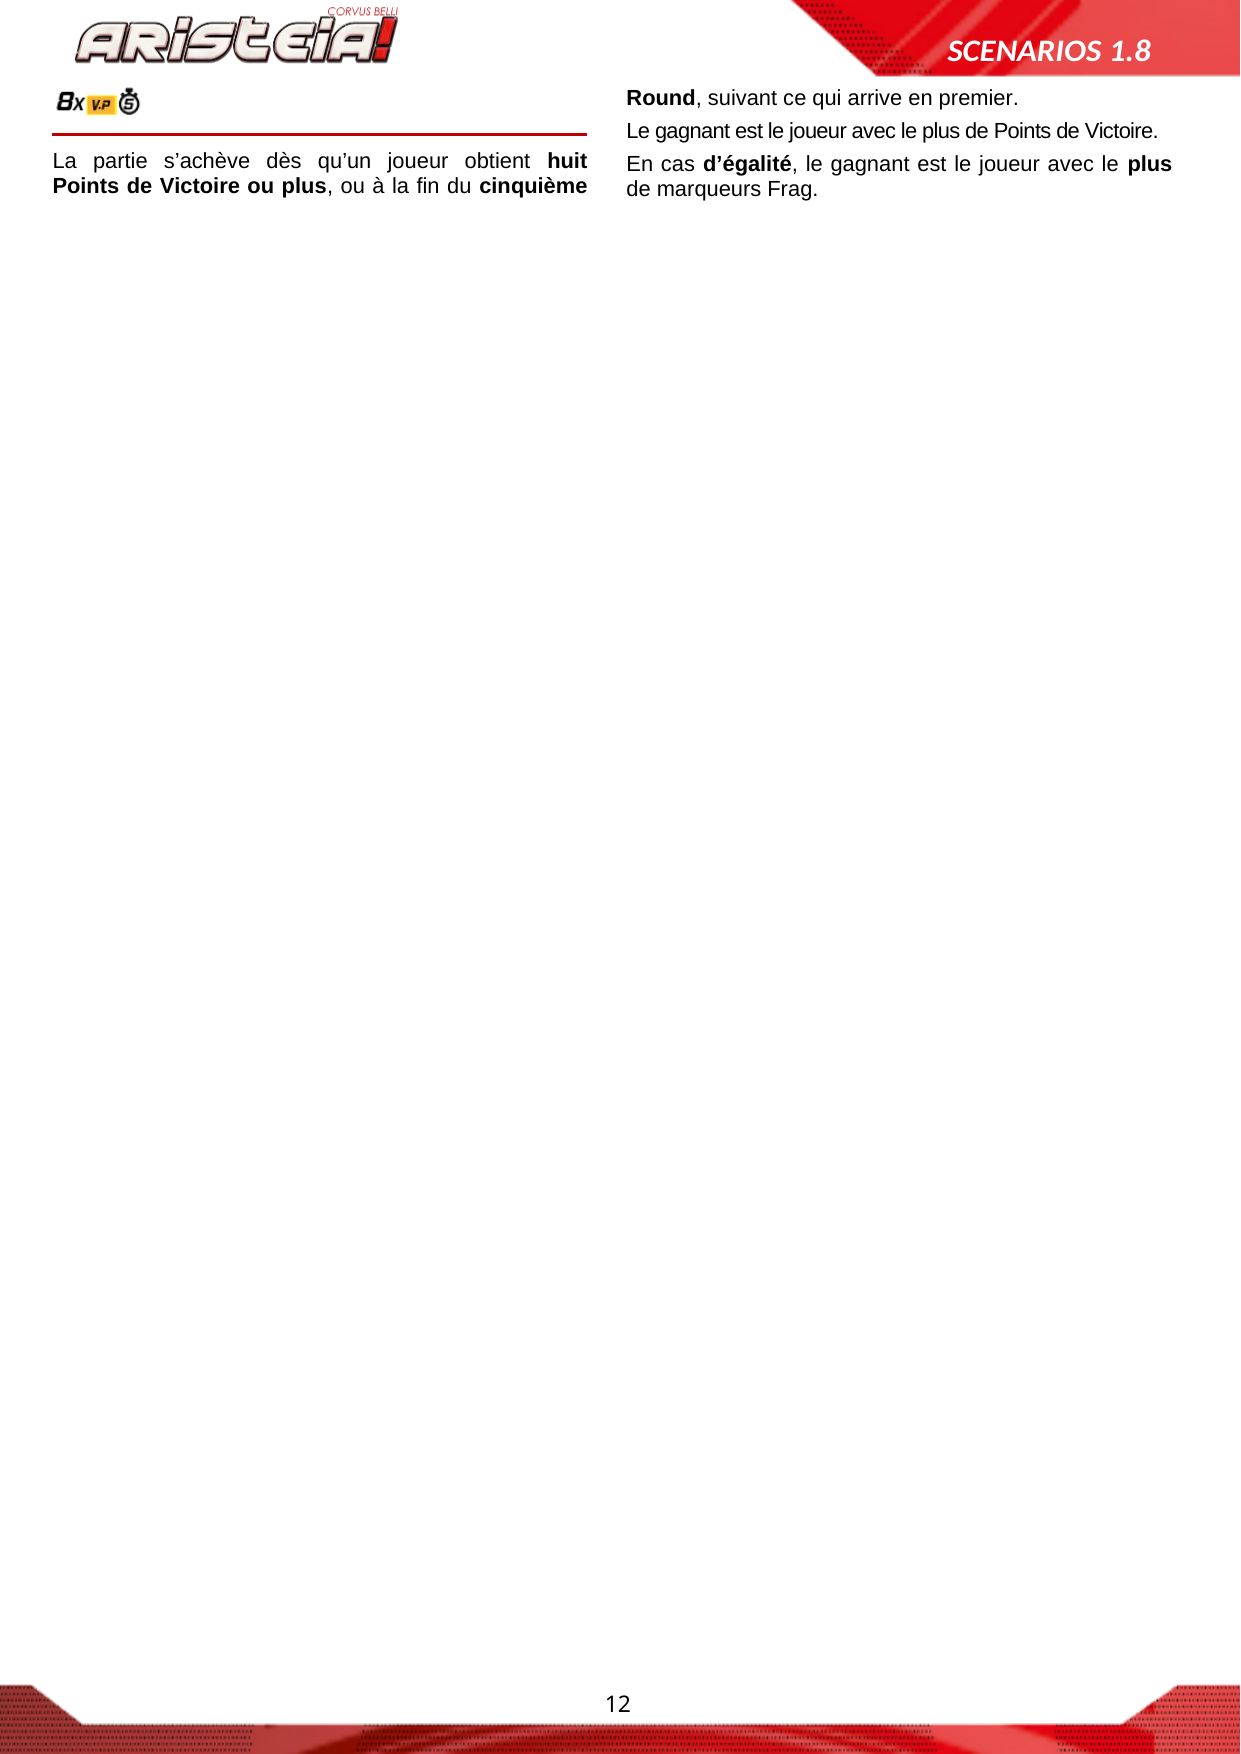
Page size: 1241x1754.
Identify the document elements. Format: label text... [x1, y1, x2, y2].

subtitle CONDITIONS DE FIN DE PARTIE [52, 85, 587, 133]
text La partie s’achève dès qu’un joueur obtient huit Points de Victoire ou plus, ou à la fin du cinquième Round, suivant ce qui arrive en premier. [52, 149, 587, 198]
picture [52, 85, 147, 115]
picture [0, 1684, 1241, 1754]
picture [773, 0, 1240, 86]
picture [54, 0, 418, 75]
text La partie s’achève dès qu’un joueur obtient huit Points de Victoire ou plus, ou à la fin du cinquième Round, suivant ce qui arrive en premier. [626, 85, 1172, 110]
text En cas d’égalité, le gagnant est le joueur avec le plus de marqueurs Frag. [626, 151, 1172, 201]
text Le gagnant est le joueur avec le plus de Points de Victoire. [626, 118, 1172, 143]
